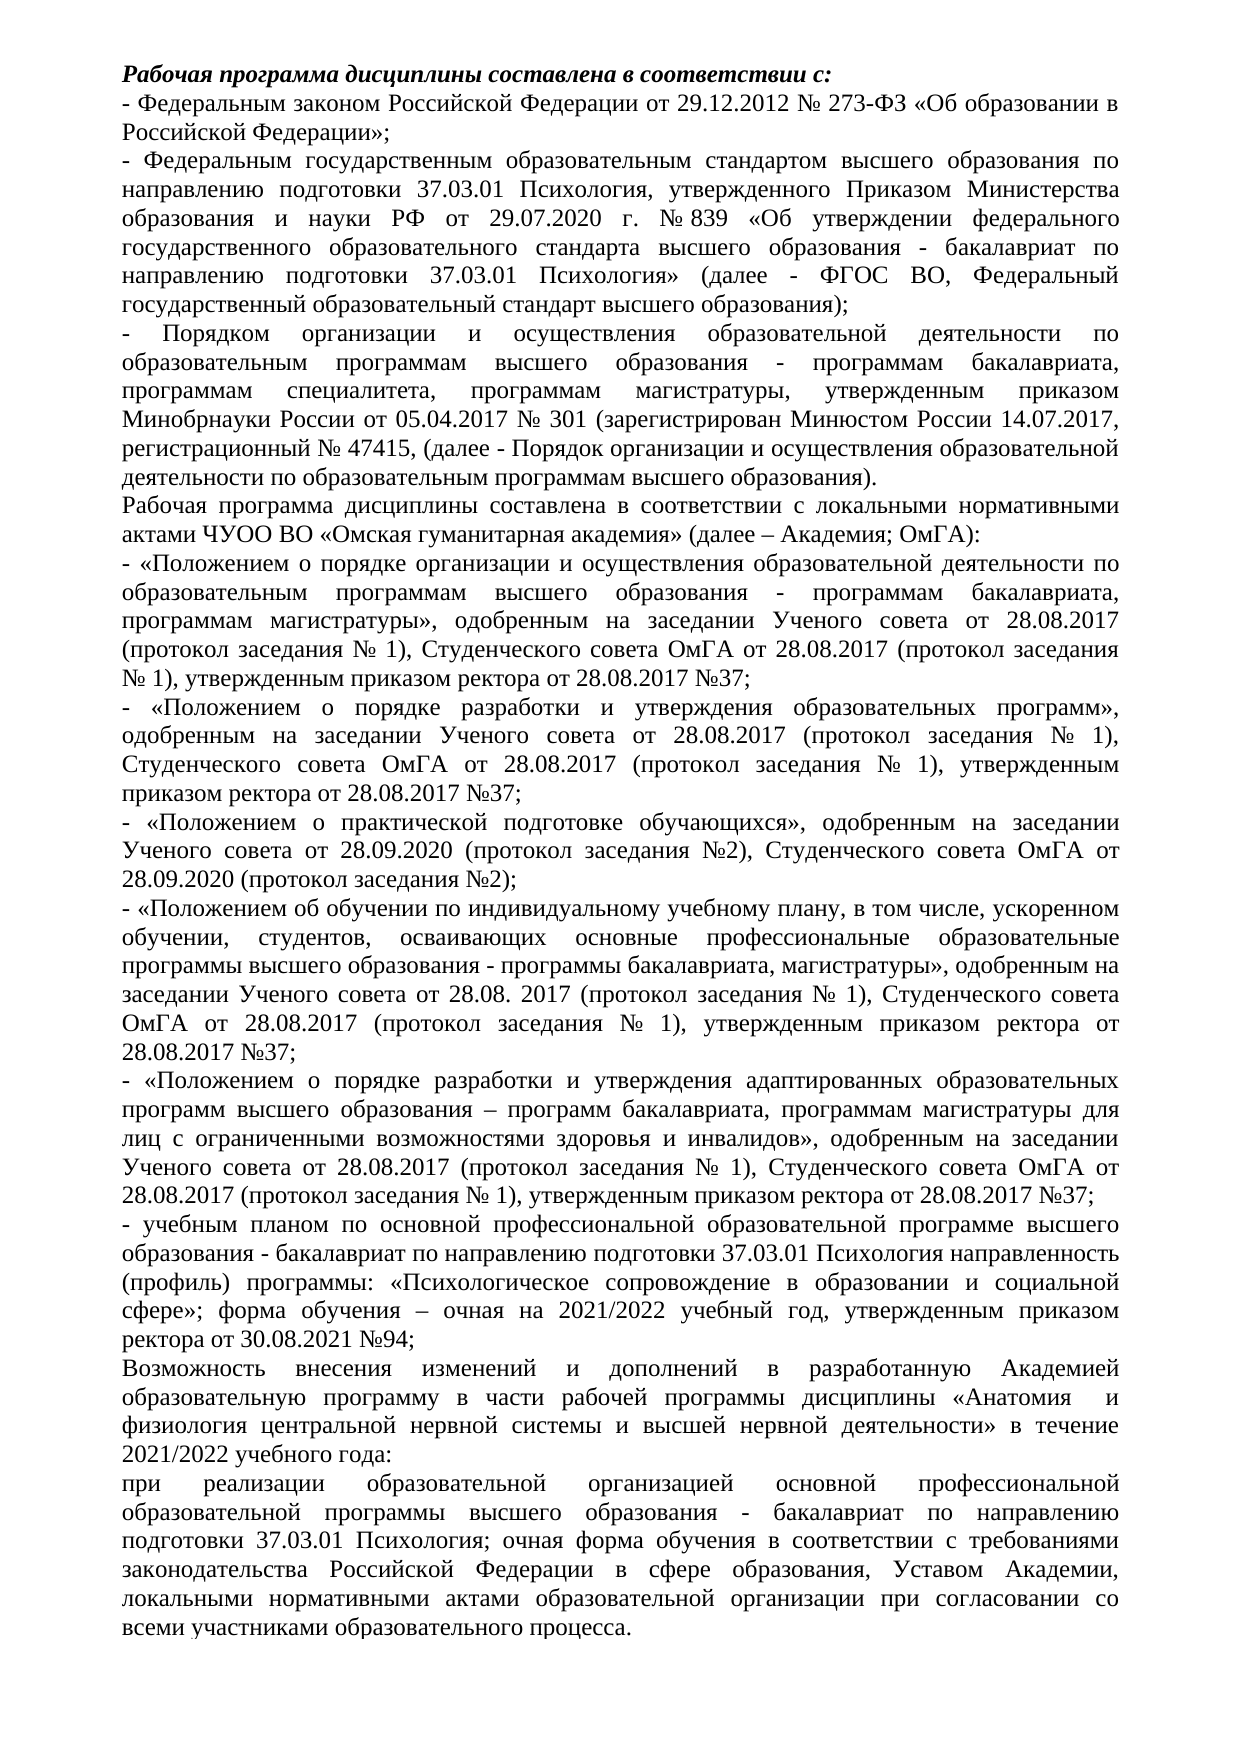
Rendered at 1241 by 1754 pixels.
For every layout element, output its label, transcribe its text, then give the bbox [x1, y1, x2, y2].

table_cell - Федеральным законом Российской Федерации от 29.12.2012 № 273-ФЗ «Об образовании в Российской Федерации»; - Федеральным государственным образовательным стандартом высшего образования по направлению подготовки 37.03.01 Психология, утвержденного Приказом Министерства образования и науки РФ от 29.07.2020 г. № 839 «Об утверждении федерального государственного образовательного стандарта высшего образования - бакалавриат по направлению подготовки 37.03.01 Психология» (далее - ФГОС ВО, Федеральный государственный образовательный стандарт высшего образования); - Порядком организации и осуществления образовательной деятельности по образовательным программам высшего образования - программам бакалавриата, программам специалитета, программам магистратуры, утвержденным приказом Минобрнауки России от 05.04.2017 № 301 (зарегистрирован Минюстом России 14.07.2017, регистрационный № 47415, (далее - Порядок организации и осуществления образовательной деятельности по образовательным программам высшего образования). Рабочая программа дисциплины составлена в соответствии с локальными нормативными актами ЧУОО ВО «Омская гуманитарная академия» (далее – Академия; ОмГА): - «Положением о порядке организации и осуществления образовательной деятельности по образовательным программам высшего образования - программам бакалавриата, программам магистратуры», одобренным на заседании Ученого совета от 28.08.2017 (протокол заседания № 1), Студенческого совета ОмГА от 28.08.2017 (протокол заседания № 1), утвержденным приказом ректора от 28.08.2017 №37; - «Положением о порядке разработки и утверждения образовательных программ», одобренным на заседании Ученого совета от 28.08.2017 (протокол заседания № 1), Студенческого совета ОмГА от 28.08.2017 (протокол заседания № 1), утвержденным приказом ректора от 28.08.2017 №37; - «Положением о практической подготовке обучающихся», одобренным на заседании Ученого совета от 28.09.2020 (протокол заседания №2), Студенческого совета ОмГА от 28.09.2020 (протокол заседания №2); - «Положением об обучении по индивидуальному учебному плану, в том числе, ускоренном обучении, студентов, осваивающих основные профессиональные образовательные программы высшего образования - программы бакалавриата, магистратуры», одобренным на заседании Ученого совета от 28.08. 2017 (протокол заседания № 1), Студенческого совета ОмГА от 28.08.2017 (протокол заседания № 1), утвержденным приказом ректора от 28.08.2017 №37; - «Положением о порядке разработки и утверждения адаптированных образовательных программ высшего образования – программ бакалавриата, программам магистратуры для лиц с ограниченными возможностями здоровья и инвалидов», одобренным на заседании Ученого совета от 28.08.2017 (протокол заседания № 1), Студенческого совета ОмГА от 28.08.2017 (протокол заседания № 1), утвержденным приказом ректора от 28.08.2017 №37; - учебным планом по основной профессиональной образовательной программе высшего образования - бакалавриат по направлению подготовки 37.03.01 Психология направленность (профиль) программы: «Психологическое сопровождение в образовании и социальной сфере»; форма обучения – очная на 2021/2022 учебный год, утвержденным приказом ректора от 30.08.2021 №94; Возможность внесения изменений и дополнений в разработанную Академией образовательную программу в части рабочей программы дисциплины «Анатомия и физиология центральной нервной системы и высшей нервной деятельности» в течение 2021/2022 учебного года: при реализации образовательной организацией основной профессиональной образовательной программы высшего образования - бакалавриат по направлению подготовки 37.03.01 Психология; очная форма обучения в соответствии с требованиями законодательства Российской Федерации в сфере образования, Уставом Академии, локальными нормативными актами образовательной организации при согласовании со всеми участниками образовательного процесса. [118, 88, 1124, 1639]
table_header Рабочая программа дисциплины составлена в соответствии с: [118, 59, 1124, 88]
